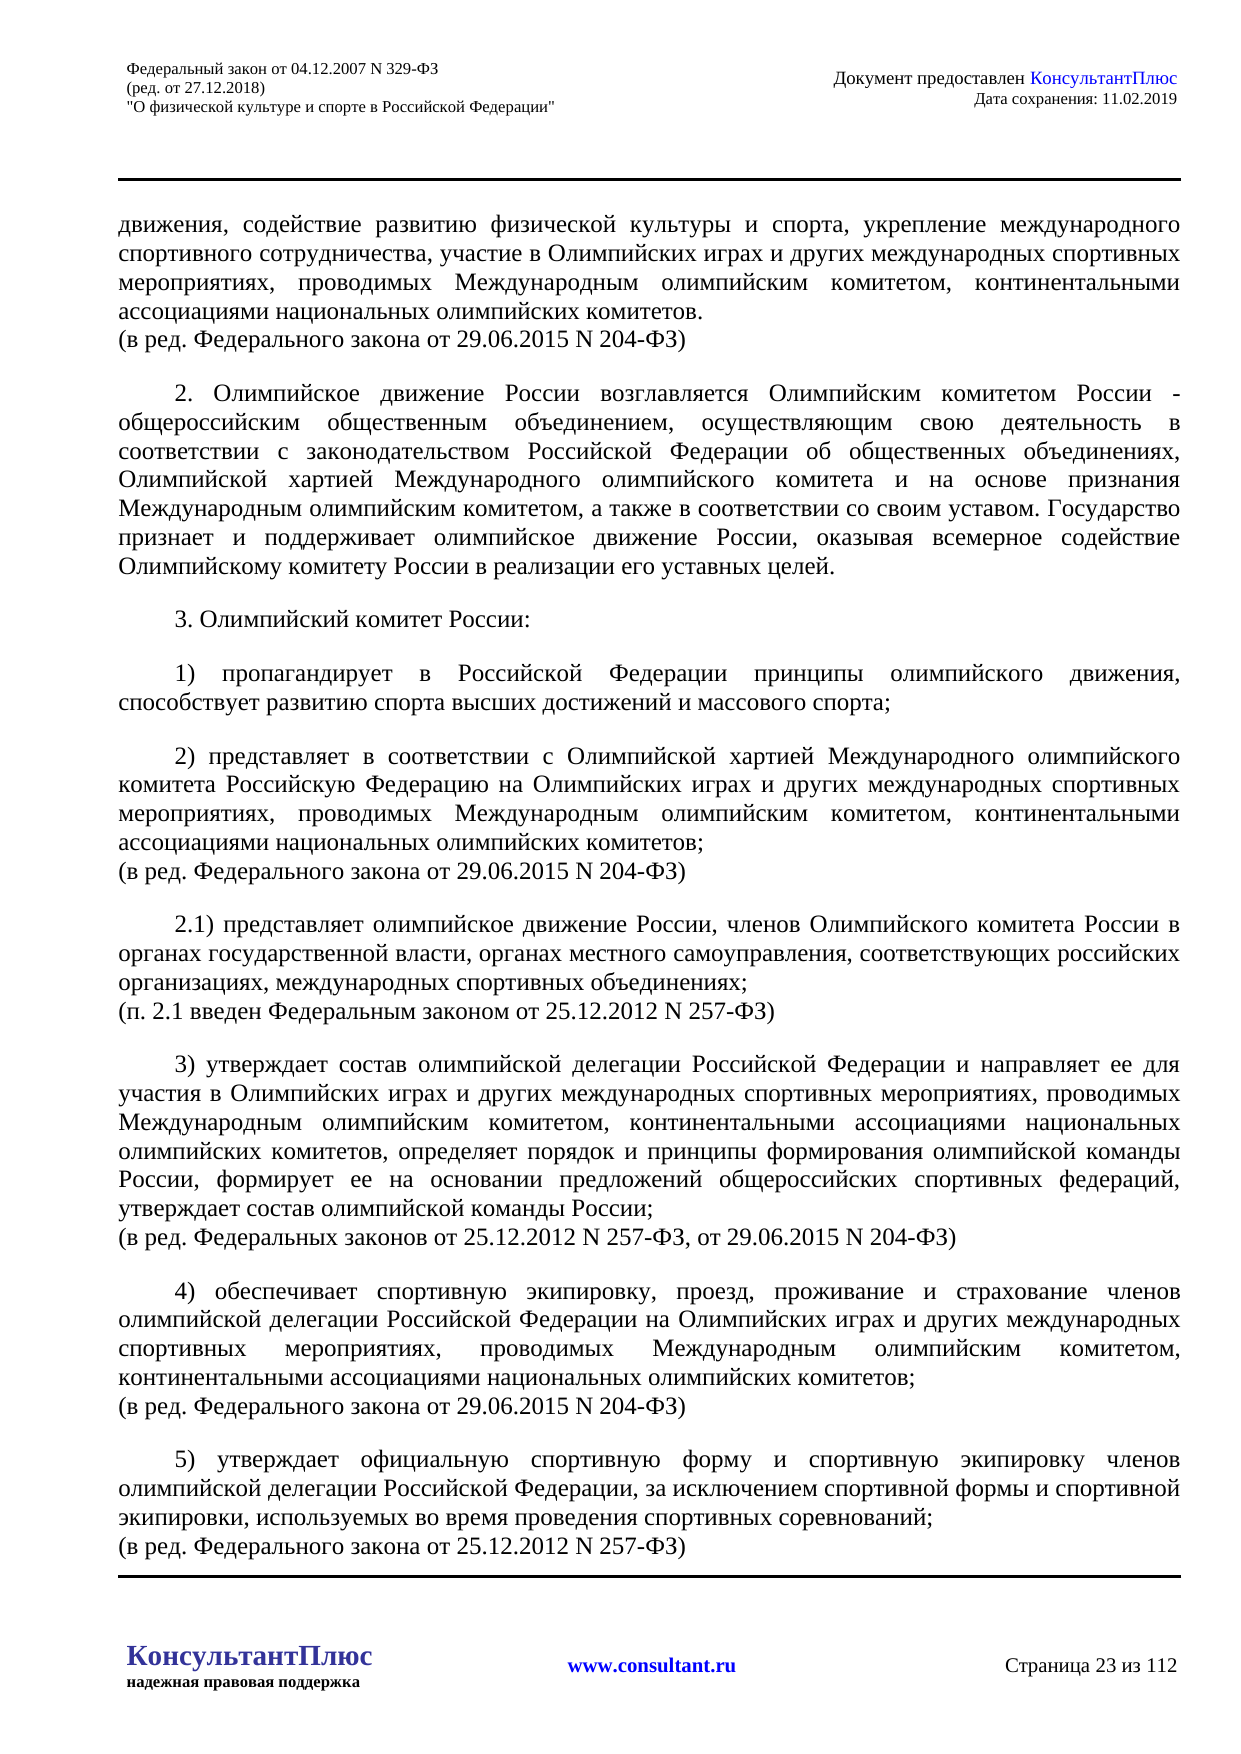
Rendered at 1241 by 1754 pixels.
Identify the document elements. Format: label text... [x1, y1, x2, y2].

text 5) утверждает официальную спортивную форму и спортивную экипировку членов олимпийской делегации Российской Федерации, за исключением спортивной формы и спортивной экипировки, используемых во время проведения спортивных соревнований; [118, 1444, 1181, 1531]
text (в ред. Федеральных законов от 25.12.2012 N 257-ФЗ, от 29.06.2015 N 204-ФЗ) [118, 1222, 1181, 1251]
text (п. 2.1 введен Федеральным законом от 25.12.2012 N 257-ФЗ) [118, 996, 1181, 1024]
text (в ред. Федерального закона от 29.06.2015 N 204-ФЗ) [118, 856, 1181, 884]
text (в ред. Федерального закона от 25.12.2012 N 257-ФЗ) [118, 1531, 1181, 1559]
text 1) пропагандирует в Российской Федерации принципы олимпийского движения, способствует развитию спорта высших достижений и массового спорта; [118, 658, 1181, 716]
text 2.1) представляет олимпийское движение России, членов Олимпийского комитета России в органах государственной власти, органах местного самоуправления, соответствующих российских организациях, международных спортивных объединениях; [118, 909, 1181, 996]
text 3. Олимпийский комитет России: [118, 604, 1181, 633]
text 2. Олимпийское движение России возглавляется Олимпийским комитетом России - общероссийским общественным объединением, осуществляющим свою деятельность в соответствии с законодательством Российской Федерации об общественных объединениях, Олимпийской хартией Международного олимпийского комитета и на основе признания Международным олимпийским комитетом, а также в соответствии со своим уставом. Государство признает и поддерживает олимпийское движение России, оказывая всемерное содействие Олимпийскому комитету России в реализации его уставных целей. [118, 378, 1181, 579]
text 3) утверждает состав олимпийской делегации Российской Федерации и направляет ее для участия в Олимпийских играх и других международных спортивных мероприятиях, проводимых Международным олимпийским комитетом, континентальными ассоциациями национальных олимпийских комитетов, определяет порядок и принципы формирования олимпийской команды России, формирует ее на основании предложений общероссийских спортивных федераций, утверждает состав олимпийской команды России; [118, 1049, 1181, 1222]
text (в ред. Федерального закона от 29.06.2015 N 204-ФЗ) [118, 324, 1181, 353]
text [118, 209, 1181, 324]
text 4) обеспечивает спортивную экипировку, проезд, проживание и страхование членов олимпийской делегации Российской Федерации на Олимпийских играх и других международных спортивных мероприятиях, проводимых Международным олимпийским комитетом, континентальными ассоциациями национальных олимпийских комитетов; [118, 1276, 1181, 1391]
text 2) представляет в соответствии с Олимпийской хартией Международного олимпийского комитета Российскую Федерацию на Олимпийских играх и других международных спортивных мероприятиях, проводимых Международным олимпийским комитетом, континентальными ассоциациями национальных олимпийских комитетов; [118, 741, 1181, 856]
text (в ред. Федерального закона от 29.06.2015 N 204-ФЗ) [118, 1391, 1181, 1419]
